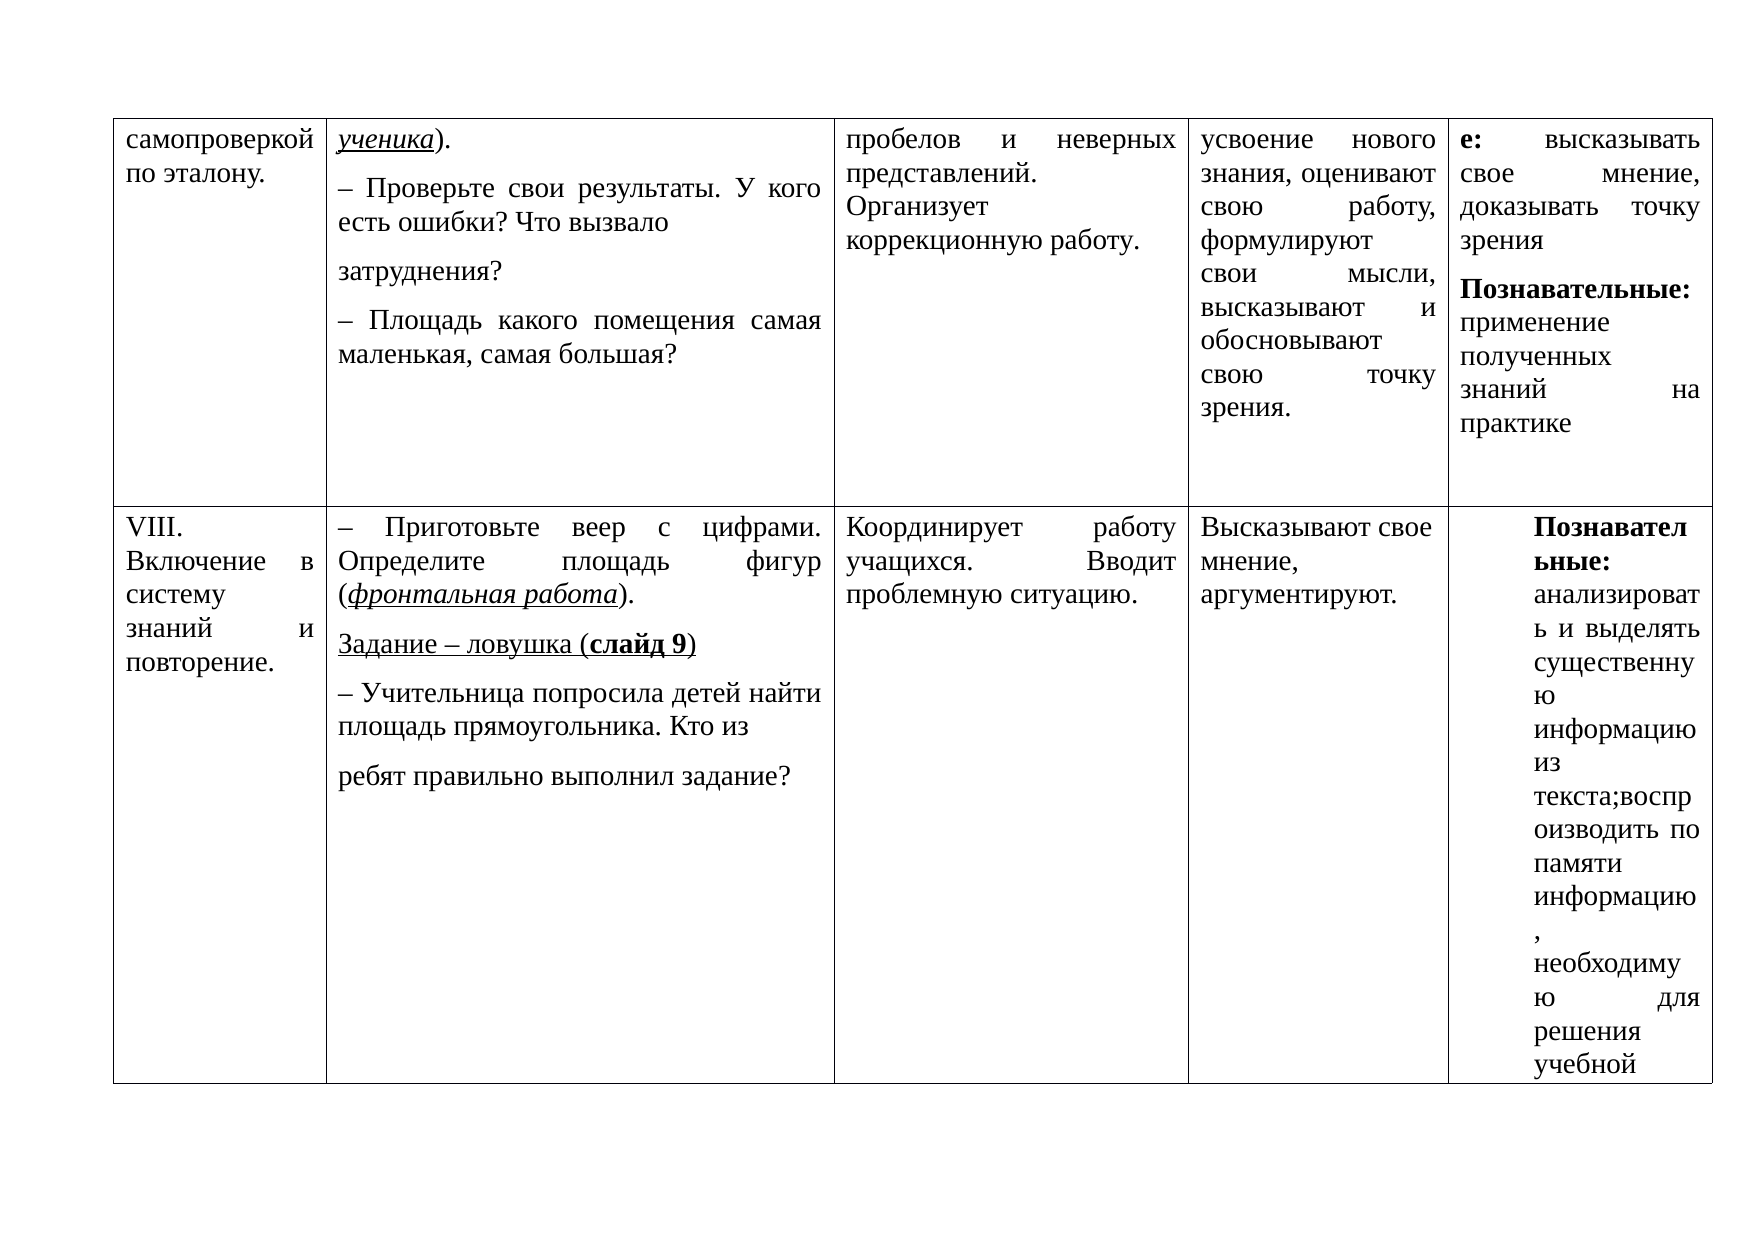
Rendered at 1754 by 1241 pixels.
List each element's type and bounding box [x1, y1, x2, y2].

table_cell [327, 507, 834, 1083]
table_cell [835, 119, 1188, 506]
table_cell [835, 507, 1188, 1083]
table_cell [114, 119, 326, 506]
table_cell [114, 507, 326, 1083]
table_cell [1189, 119, 1448, 506]
table_cell [1449, 507, 1712, 1083]
table_cell [1189, 507, 1448, 1083]
table_cell [327, 119, 834, 506]
table_cell [1449, 119, 1712, 506]
